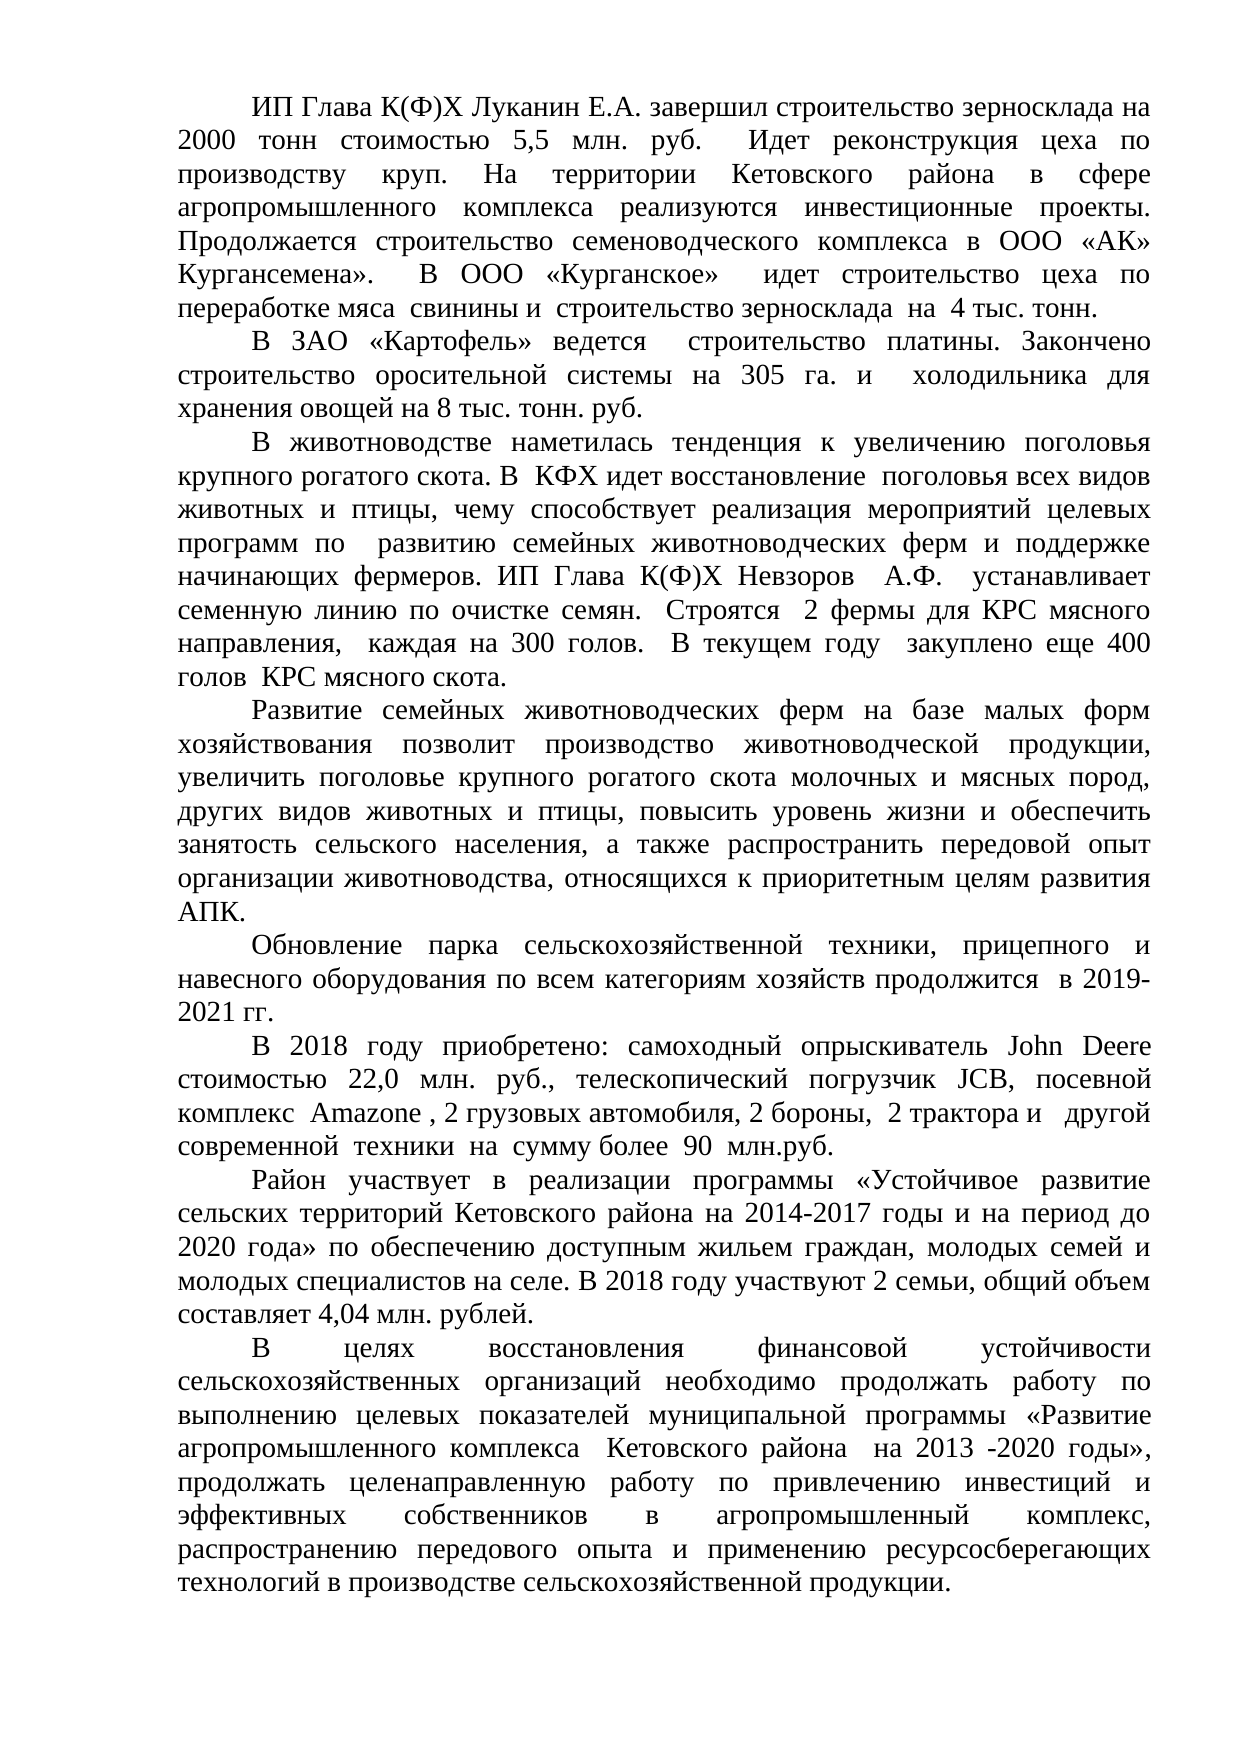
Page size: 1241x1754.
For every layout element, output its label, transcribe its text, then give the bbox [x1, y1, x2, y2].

text Обновление парка сельскохозяйственной техники, прицепного и навесного оборудования по всем категориям хозяйств продолжится в 2019-2021 гг. [177, 927, 1152, 1028]
text В животноводстве наметилась тенденция к увеличению поголовья крупного рогатого скота. В КФХ идет восстановление поголовья всех видов животных и птицы, чему способствует реализация мероприятий целевых программ по развитию семейных животноводческих ферм и поддержке начинающих фермеров. ИП Глава К(Ф)Х Невзоров А.Ф. устанавливает семенную линию по очистке семян. Строятся 2 фермы для КРС мясного направления, каждая на 300 голов. В текущем году закуплено еще 400 голов КРС мясного скота. [177, 424, 1152, 692]
text Район участвует в реализации программы «Устойчивое развитие сельских территорий Кетовского района на 2014-2017 годы и на период до 2020 года» по обеспечению доступным жильем граждан, молодых семей и молодых специалистов на селе. В 2018 году участвуют 2 семьи, общий объем составляет 4,04 млн. рублей. [177, 1162, 1152, 1330]
text ИП Глава К(Ф)Х Луканин Е.А. завершил строительство зерносклада на 2000 тонн стоимостью 5,5 млн. руб. Идет реконструкция цеха по производству круп. На территории Кетовского района в сфере агропромышленного комплекса реализуются инвестиционные проекты. Продолжается строительство семеноводческого комплекса в ООО «АК» Кургансемена». В ООО «Курганское» идет строительство цеха по переработке мяса свинины и строительство зерносклада на 4 тыс. тонн. [177, 89, 1152, 323]
text Развитие семейных животноводческих ферм на базе малых форм хозяйствования позволит производство животноводческой продукции, увеличить поголовье крупного рогатого скота молочных и мясных пород, других видов животных и птицы, повысить уровень жизни и обеспечить занятость сельского населения, а также распространить передовой опыт организации животноводства, относящихся к приоритетным целям развития АПК. [177, 692, 1152, 927]
text В целях восстановления финансовой устойчивости сельскохозяйственных организаций необходимо продолжать работу по выполнению целевых показателей муниципальной программы «Развитие агропромышленного комплекса Кетовского района на 2013 -2020 годы», продолжать целенаправленную работу по привлечению инвестиций и эффективных собственников в агропромышленный комплекс, распространению передового опыта и применению ресурсосберегающих технологий в производстве сельскохозяйственной продукции. [177, 1330, 1152, 1598]
text В 2018 году приобретено: самоходный опрыскиватель John Deere стоимостью 22,0 млн. руб., телескопический погрузчик JCB, посевной комплекс Amazone , 2 грузовых автомобиля, 2 бороны, 2 трактора и другой современной техники на сумму более 90 млн.руб. [177, 1028, 1152, 1162]
text В ЗАО «Картофель» ведется строительство платины. Закончено строительство оросительной системы на 305 га. и холодильника для хранения овощей на 8 тыс. тонн. руб. [177, 323, 1152, 424]
